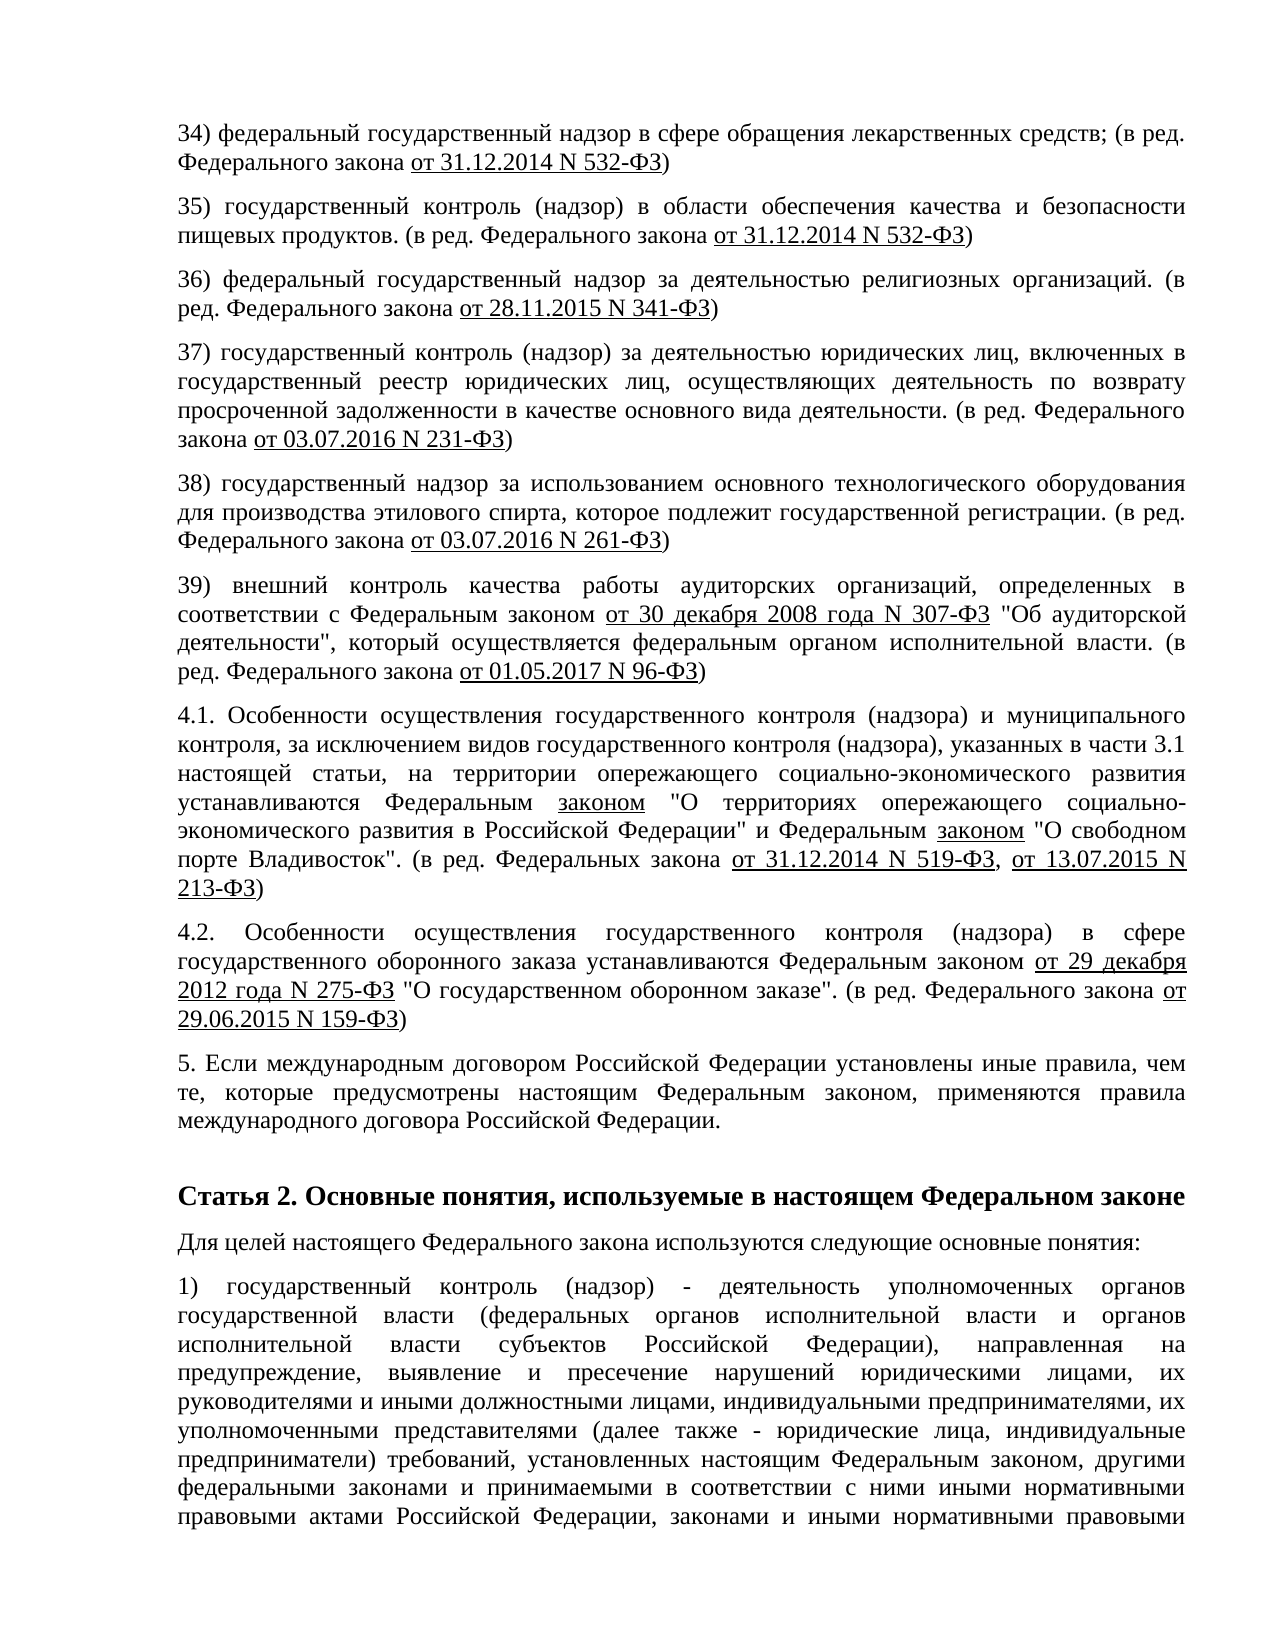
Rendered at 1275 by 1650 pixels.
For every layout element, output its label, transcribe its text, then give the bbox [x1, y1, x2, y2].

text Статья 2. Основные понятия, используемые в настоящем Федеральном законе [177, 1179, 1186, 1211]
text 34) федеральный государственный надзор в сфере обращения лекарственных средств; (в ред. Федерального закона от 31.12.2014 N 532-ФЗ) [177, 118, 1186, 176]
text Для целей настоящего Федерального закона используются следующие основные понятия: [177, 1227, 1186, 1256]
text 36) федеральный государственный надзор за деятельностью религиозных организаций. (в ред. Федерального закона от 28.11.2015 N 341-ФЗ) [177, 264, 1186, 322]
text 35) государственный контроль (надзор) в области обеспечения качества и безопасности пищевых продуктов. (в ред. Федерального закона от 31.12.2014 N 532-ФЗ) [177, 191, 1186, 249]
text 38) государственный надзор за использованием основного технологического оборудования для производства этилового спирта, которое подлежит государственной регистрации. (в ред. Федерального закона от 03.07.2016 N 261-ФЗ) [177, 468, 1186, 554]
text 37) государственный контроль (надзор) за деятельностью юридических лиц, включенных в государственный реестр юридических лиц, осуществляющих деятельность по возврату просроченной задолженности в качестве основного вида деятельности. (в ред. Федерального закона от 03.07.2016 N 231-ФЗ) [177, 337, 1186, 452]
text 39) внешний контроль качества работы аудиторских организаций, определенных в соответствии с Федеральным законом от 30 декабря 2008 года N 307-Ф3 "Об аудиторской деятельности", который осуществляется федеральным органом исполнительной власти. (в ред. Федерального закона от 01.05.2017 N 96-ФЗ) [177, 570, 1186, 685]
text 4.2. Особенности осуществления государственного контроля (надзора) в сфере государственного оборонного заказа устанавливаются Федеральным законом от 29 декабря 2012 года N 275-ФЗ "О государственном оборонном заказе". (в ред. Федерального закона от 29.06.2015 N 159-ФЗ) [177, 917, 1186, 1032]
text 4.1. Особенности осуществления государственного контроля (надзора) и муниципального контроля, за исключением видов государственного контроля (надзора), указанных в части 3.1 настоящей статьи, на территории опережающего социально-экономического развития устанавливаются Федеральным законом "О территориях опережающего социально-экономического развития в Российской Федерации" и Федеральным законом "О свободном порте Владивосток". (в ред. Федеральных закона от 31.12.2014 N 519-ФЗ, от 13.07.2015 N 213-ФЗ) [177, 701, 1186, 902]
text 5. Если международным договором Российской Федерации установлены иные правила, чем те, которые предусмотрены настоящим Федеральным законом, применяются правила международного договора Российской Федерации. [177, 1048, 1186, 1134]
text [177, 1271, 1186, 1530]
